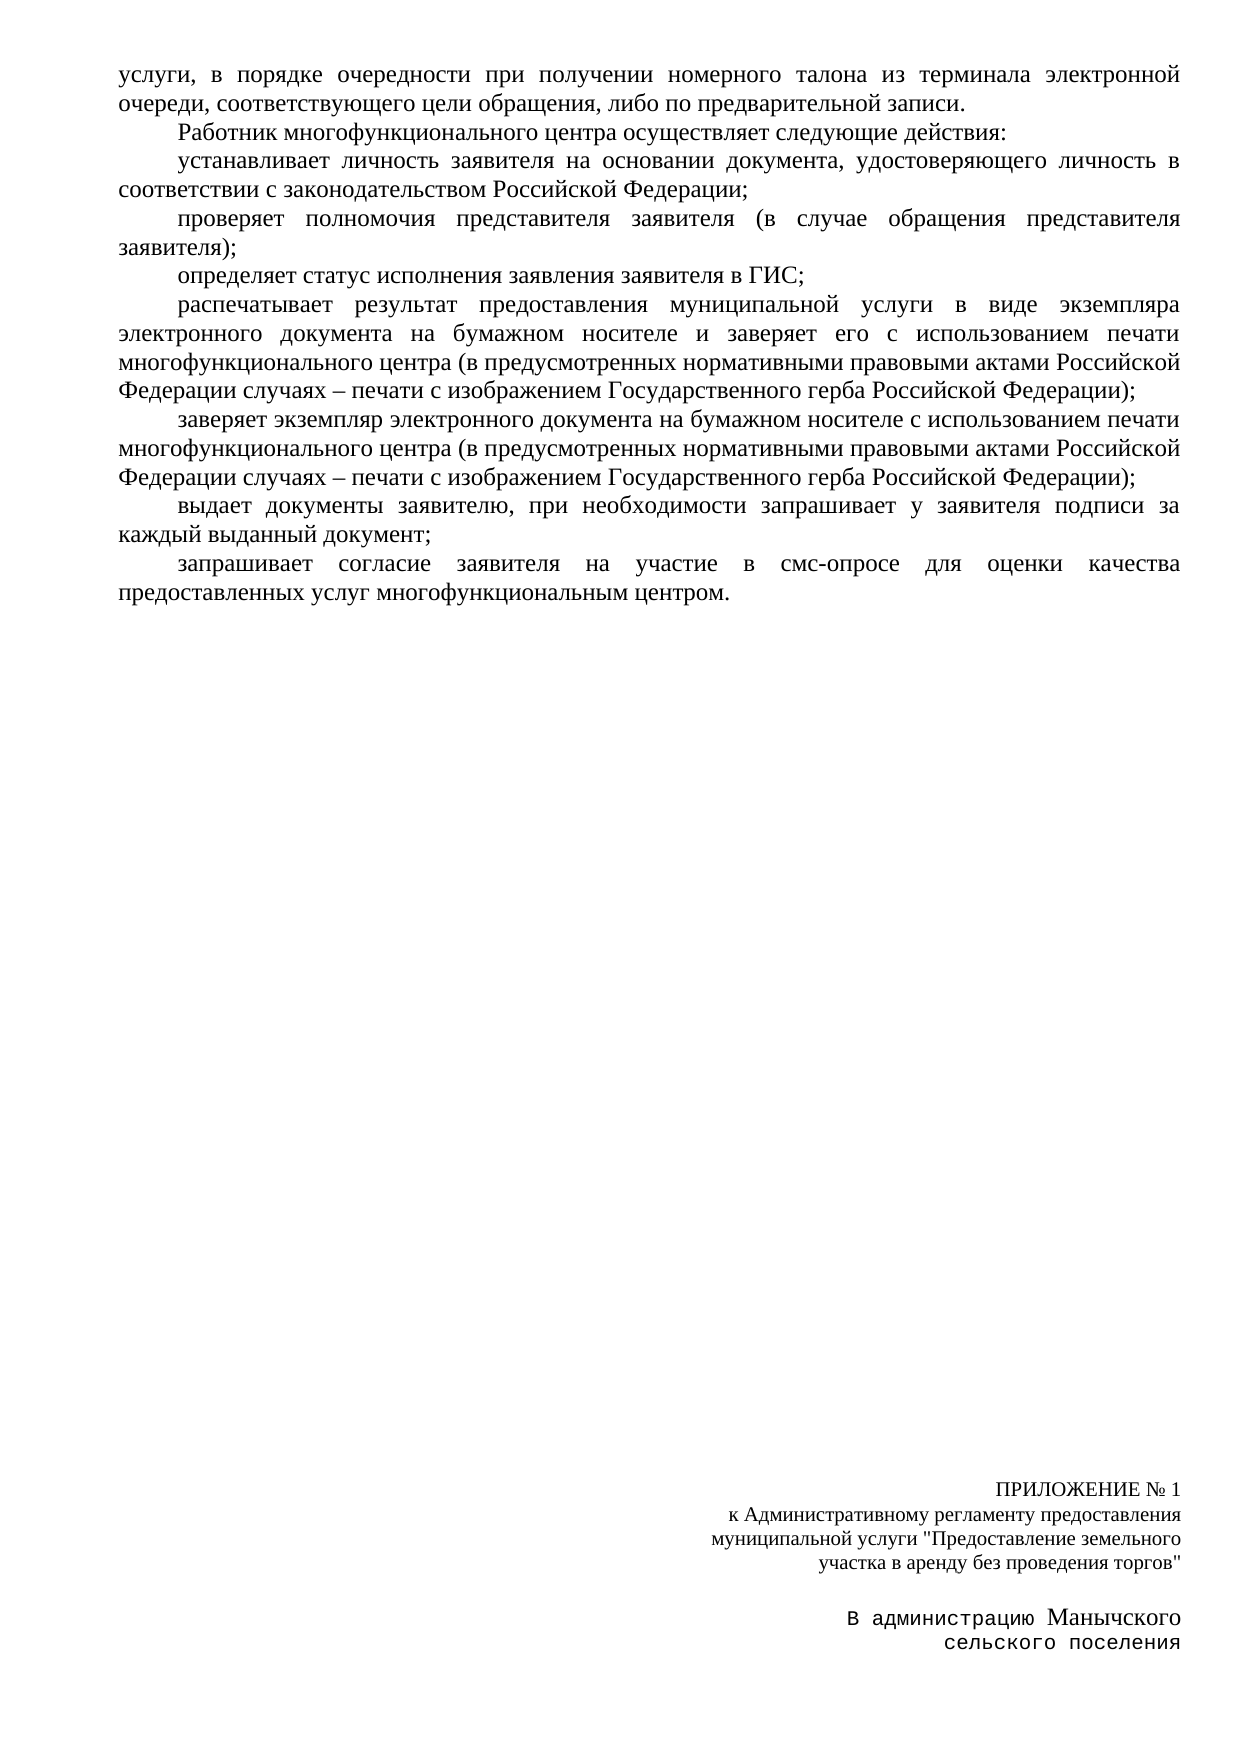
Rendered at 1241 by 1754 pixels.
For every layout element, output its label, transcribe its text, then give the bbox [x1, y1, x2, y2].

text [118, 59, 1181, 117]
text определяет статус исполнения заявления заявителя в ГИС; [118, 260, 1181, 289]
text к Административному регламенту предоставления муниципальной услуги "Предоставление земельного участка в аренду без проведения торгов" [709, 1501, 1181, 1574]
text сельского поселения [650, 1632, 1181, 1656]
text выдает документы заявителю, при необходимости запрашивает у заявителя подписи за каждый выданный документ; [118, 490, 1181, 548]
text В администрацию Манычского [650, 1602, 1181, 1632]
text заверяет экземпляр электронного документа на бумажном носителе с использованием печати многофункционального центра (в предусмотренных нормативными правовыми актами Российской Федерации случаях – печати с изображением Государственного герба Российской Федерации); [118, 404, 1181, 490]
text Работник многофункционального центра осуществляет следующие действия: [118, 117, 1181, 145]
text устанавливает личность заявителя на основании документа, удостоверяющего личность в соответствии с законодательством Российской Федерации; [118, 145, 1181, 203]
text проверяет полномочия представителя заявителя (в случае обращения представителя заявителя); [118, 203, 1181, 260]
text распечатывает результат предоставления муниципальной услуги в виде экземпляра электронного документа на бумажном носителе и заверяет его с использованием печати многофункционального центра (в предусмотренных нормативными правовыми актами Российской Федерации случаях – печати с изображением Государственного герба Российской Федерации); [118, 289, 1181, 404]
text ПРИЛОЖЕНИЕ № 1 [709, 1477, 1181, 1501]
text запрашивает согласие заявителя на участие в смс-опросе для оценки качества предоставленных услуг многофункциональным центром. [118, 548, 1181, 605]
